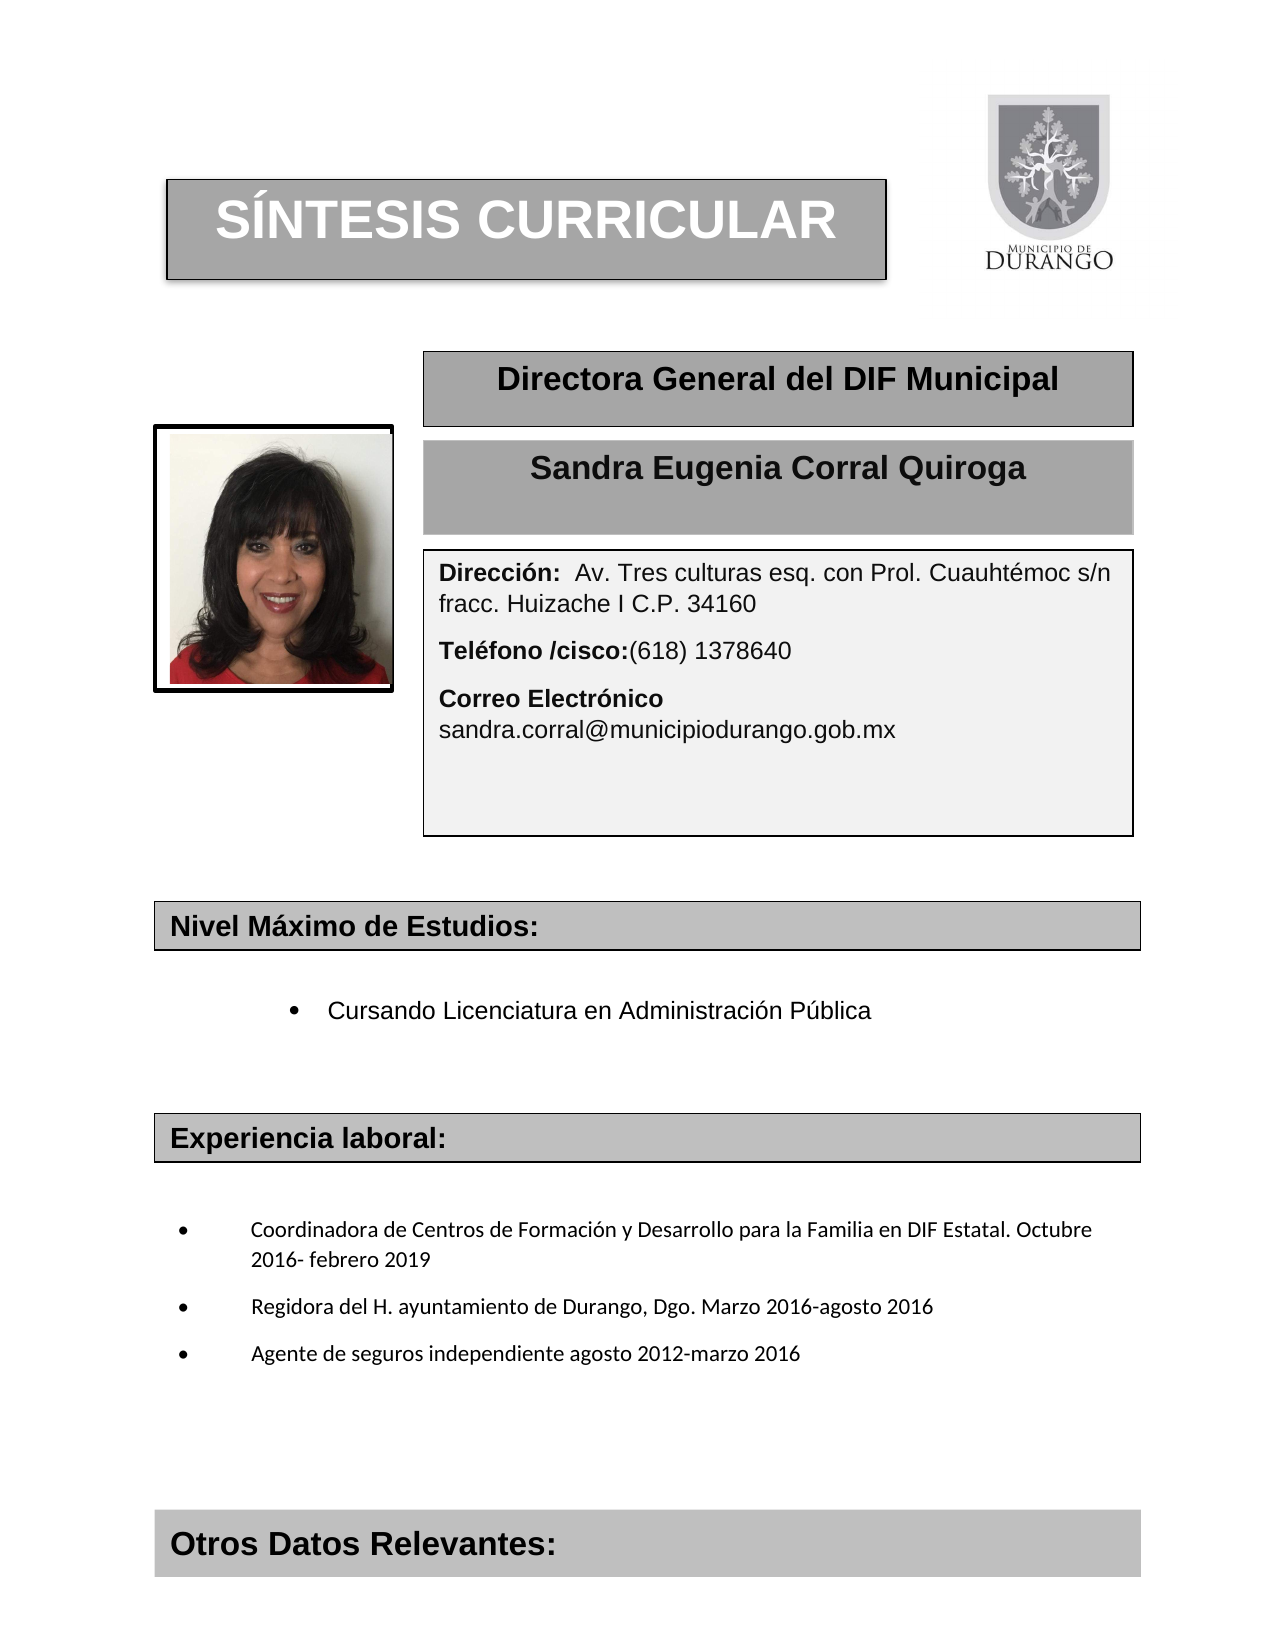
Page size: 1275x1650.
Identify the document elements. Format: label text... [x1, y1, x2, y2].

list Cursando Licenciatura en Administración Pública [290, 996, 1098, 1025]
picture [918, 59, 1179, 319]
picture [169, 434, 393, 684]
text • Regidora del H. ayuntamiento de Durango, Dgo. Marzo 2016-agosto 2016 [177, 1292, 1098, 1320]
text • Coordinadora de Centros de Formación y Desarrollo para la Familia en DIF Estatal. Octubre 2016- febrero 2019 [177, 1215, 1098, 1273]
text • Agente de seguros independiente agosto 2012-marzo 2016 [177, 1339, 1098, 1367]
